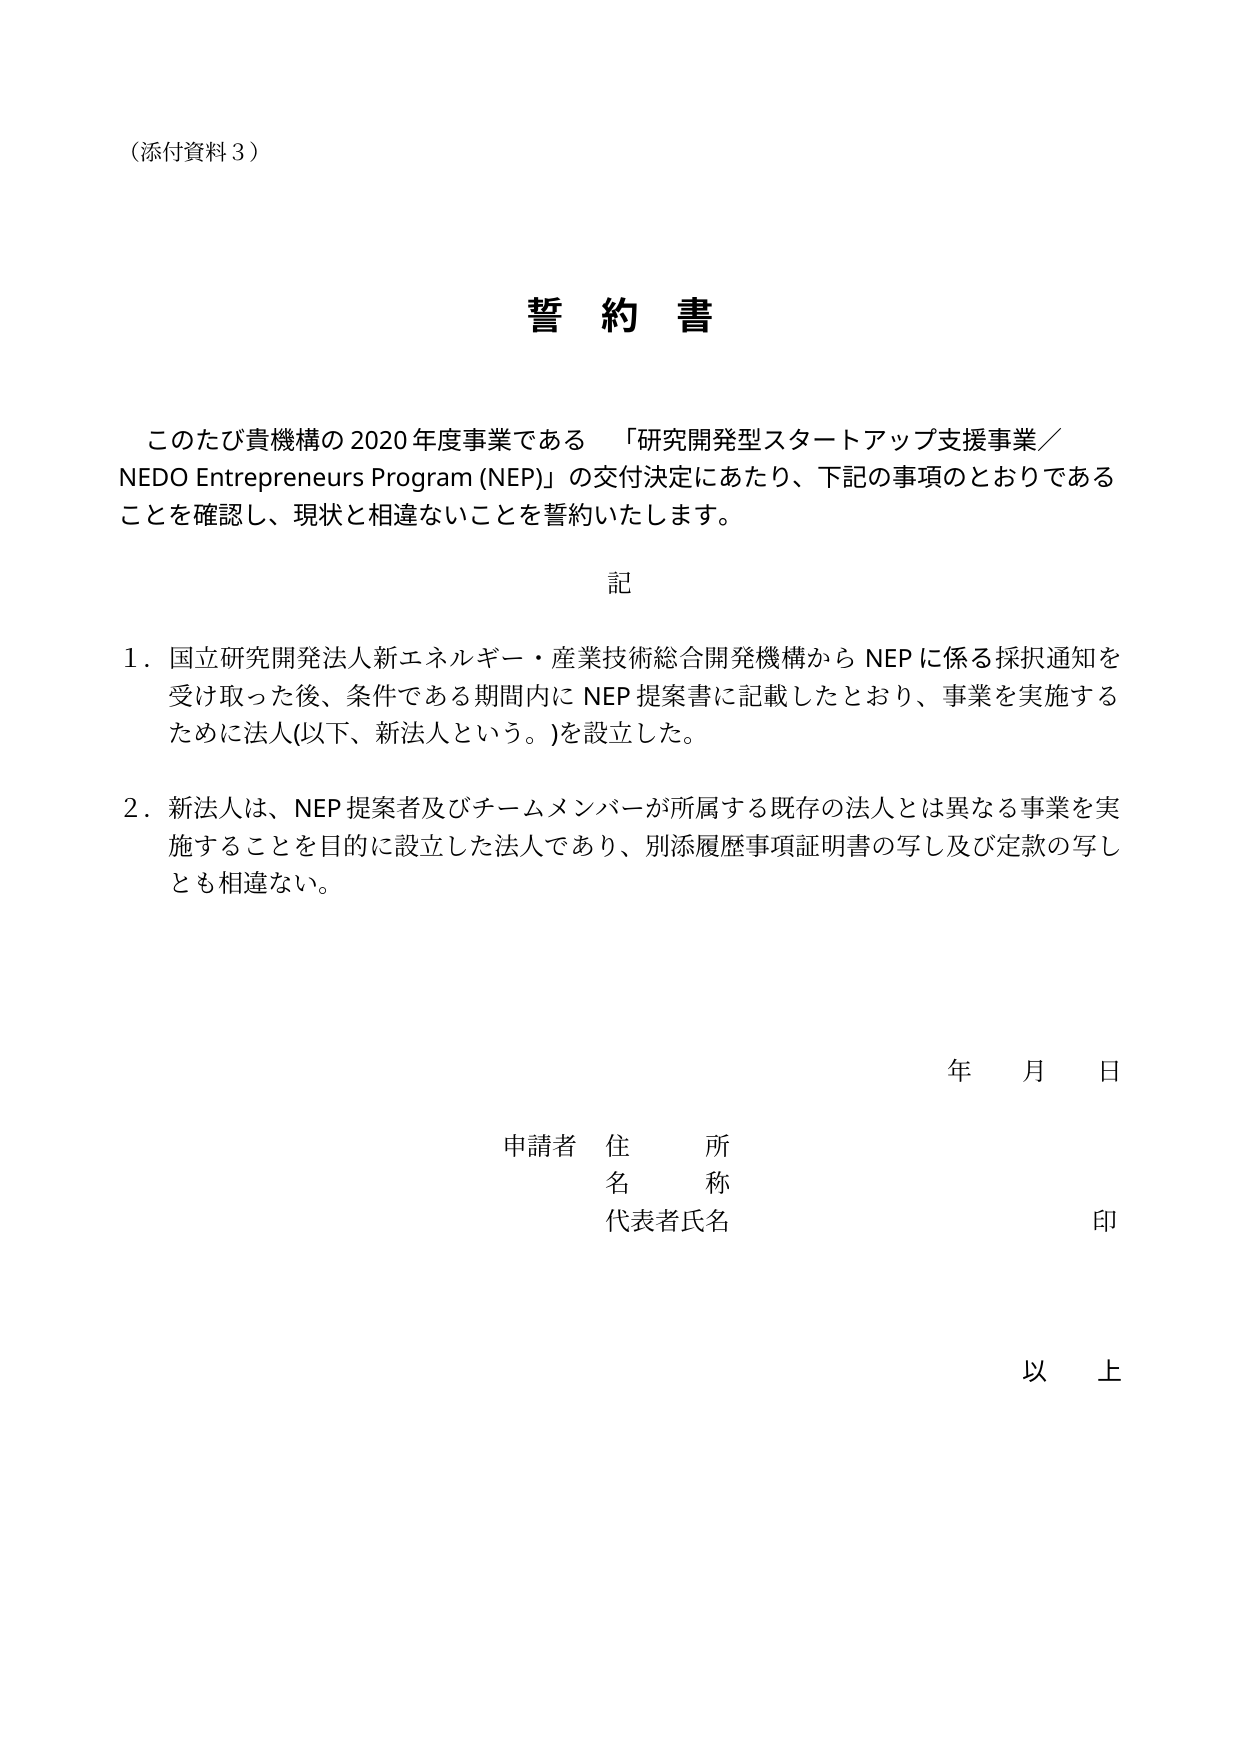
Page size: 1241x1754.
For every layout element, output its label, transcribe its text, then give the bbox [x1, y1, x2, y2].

text ２．新法人は、NEP提案者及びチームメンバーが所属する既存の法人とは異なる事業を実施することを目的に設立した法人であり、別添履歴事項証明書の写し及び定款の写しとも相違ない。 [118, 788, 1122, 901]
text 以 上 [118, 1313, 1122, 1388]
text このたび貴機構の2020年度事業である 「研究開発型スタートアップ支援事業／NEDO Entrepreneurs Program (NEP)」の交付決定にあたり、下記の事項のとおりであることを確認し、現状と相違ないことを誓約いたします。 [118, 419, 1122, 532]
text （添付資料３） [118, 132, 1122, 169]
subtitle 記 [118, 563, 1122, 601]
text 代表者氏名 印 [605, 1201, 1122, 1238]
text 申請者 住 所 [502, 1126, 1122, 1163]
text 誓 約 書 [118, 276, 1122, 351]
text １．国立研究開発法人新エネルギー・産業技術総合開発機構からNEPに係る採択通知を受け取った後、条件である期間内にNEP提案書に記載したとおり、事業を実施するために法人(以下、新法人という。)を設立した。 [118, 638, 1122, 751]
text 年 月 日 [118, 1051, 1122, 1088]
text 名 称 [605, 1163, 1122, 1201]
